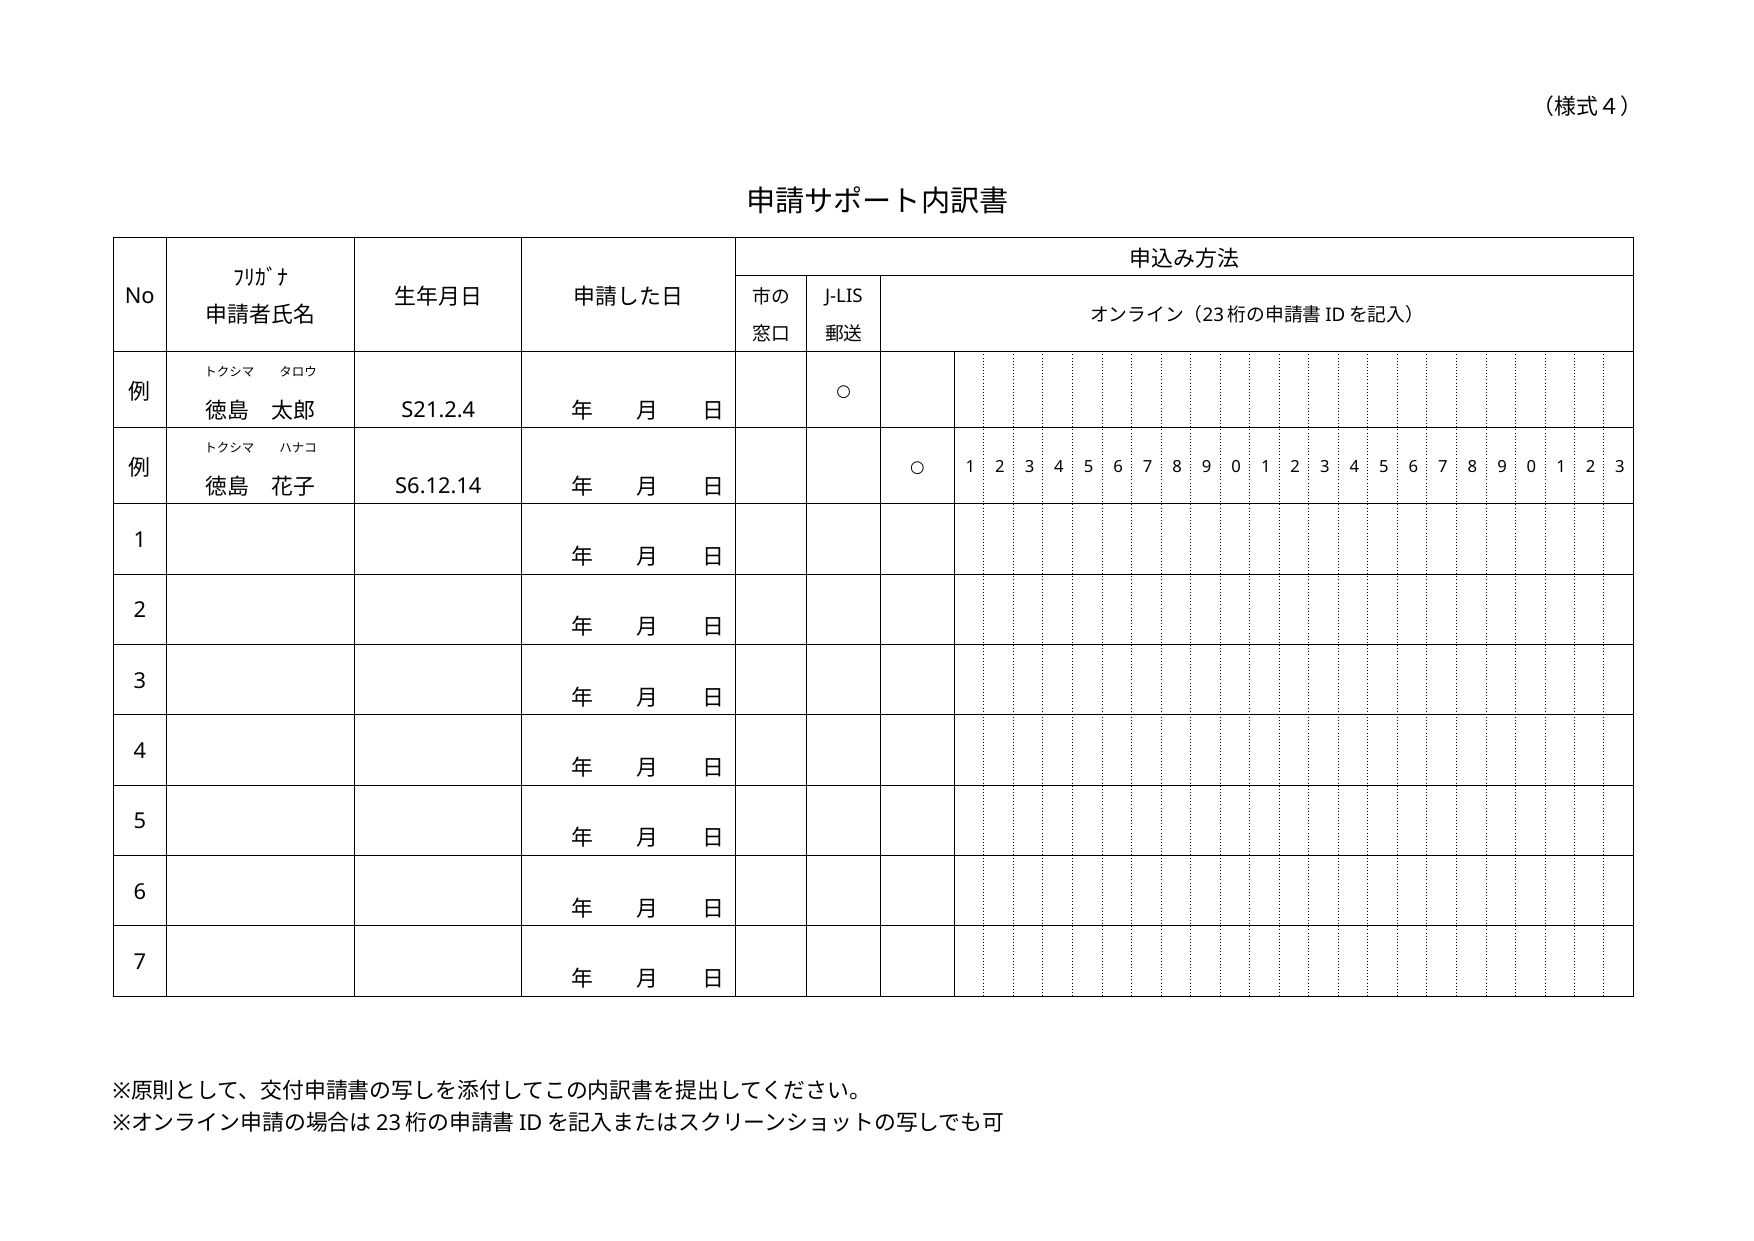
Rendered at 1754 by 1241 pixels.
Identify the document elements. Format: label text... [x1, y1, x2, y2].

table_cell [355, 926, 521, 996]
table_cell [1456, 645, 1486, 714]
table_cell [1604, 575, 1633, 644]
table_cell [1013, 786, 1043, 855]
table_cell [955, 645, 984, 714]
table_header No [114, 238, 166, 351]
table_cell [736, 575, 806, 644]
table_cell [1190, 786, 1220, 855]
table_cell [955, 575, 984, 644]
table_cell 2 [1574, 428, 1604, 503]
table_cell [1102, 504, 1131, 574]
table_cell [1338, 575, 1368, 644]
table_cell [1604, 856, 1633, 925]
table_cell [736, 926, 806, 996]
table_header ﾌﾘｶﾞﾅ 申請者氏名 [167, 238, 354, 351]
text 申請サポート内訳書 [112, 162, 1641, 237]
table_cell [1338, 926, 1368, 996]
table_cell [881, 645, 954, 714]
table_cell [1279, 504, 1308, 574]
table_cell [1545, 856, 1574, 925]
table_cell [1456, 786, 1486, 855]
table_cell [355, 645, 521, 714]
table_cell [1309, 715, 1338, 784]
table_cell [1279, 786, 1308, 855]
table_cell [1190, 856, 1220, 925]
table_cell [1131, 856, 1161, 925]
table_cell [1604, 504, 1633, 574]
table_cell [1486, 786, 1515, 855]
table_cell 7 [114, 926, 166, 996]
table_cell [1161, 575, 1190, 644]
table_cell [167, 786, 354, 855]
table_cell [955, 715, 984, 784]
table_cell [955, 926, 984, 996]
table_cell [1397, 645, 1427, 714]
table_cell [1013, 504, 1043, 574]
table_cell [1279, 645, 1308, 714]
table_cell 1 [1250, 428, 1279, 503]
table_cell [167, 575, 354, 644]
table_cell [984, 645, 1013, 714]
table_cell [167, 504, 354, 574]
table_cell 年 月 日 [522, 645, 735, 714]
table_cell [1161, 715, 1190, 784]
table_cell [1604, 645, 1633, 714]
table_cell 年 月 日 [522, 428, 735, 503]
table_cell [1220, 926, 1249, 996]
table_cell 5 [114, 786, 166, 855]
table_cell [1309, 645, 1338, 714]
table_cell [1072, 926, 1102, 996]
table_cell [736, 428, 806, 503]
table_cell [1072, 856, 1102, 925]
table_cell 年 月 日 [522, 715, 735, 784]
table_cell [1013, 926, 1043, 996]
table_cell [1043, 786, 1072, 855]
table_cell [1397, 856, 1427, 925]
table_cell [1456, 352, 1486, 427]
table_cell [955, 786, 984, 855]
table_cell [1427, 645, 1456, 714]
table_cell S21.2.4 [355, 352, 521, 427]
table_cell [1574, 786, 1604, 855]
table_cell オンライン（23桁の申請書IDを記入） [881, 276, 1633, 351]
table_cell [1604, 926, 1633, 996]
table_cell [1131, 645, 1161, 714]
table_cell [1397, 352, 1427, 427]
table_cell [1456, 575, 1486, 644]
table_cell 2 [984, 428, 1013, 503]
table_cell S6.12.14 [355, 428, 521, 503]
table_cell [736, 352, 806, 427]
table_cell [1456, 856, 1486, 925]
table_cell [1161, 645, 1190, 714]
table_cell [1574, 856, 1604, 925]
table_cell [1220, 352, 1249, 427]
table_cell [984, 786, 1013, 855]
table_cell 8 [1456, 428, 1486, 503]
table_cell [1131, 352, 1161, 427]
table_cell [1545, 715, 1574, 784]
table_cell [1220, 575, 1249, 644]
table_cell [736, 504, 806, 574]
table_cell [881, 504, 954, 574]
table_cell 8 [1161, 428, 1190, 503]
table_cell [1338, 856, 1368, 925]
table_cell ○ [807, 352, 880, 427]
table_cell [1072, 575, 1102, 644]
table_cell [881, 926, 954, 996]
table_cell [1043, 715, 1072, 784]
table_cell 1 [1545, 428, 1574, 503]
table_cell [1220, 786, 1249, 855]
table_cell [1368, 575, 1397, 644]
table_cell [1515, 504, 1545, 574]
table_cell [1427, 575, 1456, 644]
table_cell 6 [114, 856, 166, 925]
table_cell [1574, 352, 1604, 427]
table_cell [1368, 352, 1397, 427]
table_cell [1043, 926, 1072, 996]
table_cell [807, 715, 880, 784]
table_cell [1072, 504, 1102, 574]
table_cell [1250, 504, 1279, 574]
table_cell [355, 786, 521, 855]
table_cell 9 [1486, 428, 1515, 503]
table_cell [1456, 504, 1486, 574]
table_cell [1545, 352, 1574, 427]
table_cell [1072, 715, 1102, 784]
table_cell 4 [1043, 428, 1072, 503]
table_cell [1368, 856, 1397, 925]
table_cell [167, 926, 354, 996]
table_cell 3 [1604, 428, 1633, 503]
table_cell 1 [114, 504, 166, 574]
table_cell [1486, 645, 1515, 714]
table_cell 2 [1279, 428, 1308, 503]
table_cell [881, 352, 954, 427]
table_cell [1220, 504, 1249, 574]
table_cell [1515, 645, 1545, 714]
table_cell ○ [881, 428, 954, 503]
table_cell [1427, 504, 1456, 574]
table_cell 6 [1397, 428, 1427, 503]
table_header 申込み方法 [736, 238, 1633, 275]
table_cell [1250, 786, 1279, 855]
table_cell 0 [1515, 428, 1545, 503]
table_cell [1102, 715, 1131, 784]
table_cell [1043, 856, 1072, 925]
table_cell [1072, 645, 1102, 714]
table_cell [1309, 504, 1338, 574]
table_cell [1486, 504, 1515, 574]
table_cell [1279, 715, 1308, 784]
table_cell [1515, 575, 1545, 644]
table_cell [1279, 926, 1308, 996]
table_cell [1604, 786, 1633, 855]
table_cell [1545, 645, 1574, 714]
table_cell 年 月 日 [522, 786, 735, 855]
table_cell 9 [1190, 428, 1220, 503]
table_cell [1427, 352, 1456, 427]
table_cell [1486, 856, 1515, 925]
table_cell 7 [1131, 428, 1161, 503]
table_cell [1368, 786, 1397, 855]
table_cell [1338, 715, 1368, 784]
table_cell [1515, 715, 1545, 784]
table_cell [1397, 504, 1427, 574]
table_cell [984, 352, 1013, 427]
table_cell [1574, 926, 1604, 996]
table_cell [1604, 352, 1633, 427]
table_cell [1013, 352, 1043, 427]
table_cell [1574, 504, 1604, 574]
table_cell 3 [1309, 428, 1338, 503]
table_cell 4 [114, 715, 166, 784]
table_cell 年 月 日 [522, 575, 735, 644]
table_cell [1072, 786, 1102, 855]
table_cell 6 [1102, 428, 1131, 503]
table_cell [1338, 352, 1368, 427]
table_cell [1309, 352, 1338, 427]
table_cell [1338, 504, 1368, 574]
table_cell [1013, 575, 1043, 644]
table_cell [1190, 715, 1220, 784]
table_cell [1043, 504, 1072, 574]
table_cell 3 [114, 645, 166, 714]
table_cell [1515, 352, 1545, 427]
table_cell [1102, 856, 1131, 925]
table_cell [1515, 926, 1545, 996]
table_cell [1190, 645, 1220, 714]
table_cell 年 月 日 [522, 856, 735, 925]
table_cell [1309, 926, 1338, 996]
table_cell [1013, 645, 1043, 714]
table_cell 3 [1013, 428, 1043, 503]
table_cell 年 月 日 [522, 926, 735, 996]
table_cell [1013, 715, 1043, 784]
table_cell [1427, 926, 1456, 996]
table_cell [1190, 352, 1220, 427]
table_cell [1368, 645, 1397, 714]
table_cell [1161, 786, 1190, 855]
table_cell [1368, 715, 1397, 784]
table_cell [1545, 786, 1574, 855]
table_cell 例 [114, 428, 166, 503]
table_cell [1250, 645, 1279, 714]
table_cell [1515, 786, 1545, 855]
table_cell トクシマ ハナコ 徳島 花子 [167, 428, 354, 503]
table_cell 2 [114, 575, 166, 644]
table_cell 5 [1368, 428, 1397, 503]
table_cell [1574, 645, 1604, 714]
table_cell [1102, 926, 1131, 996]
table_cell [1131, 926, 1161, 996]
table_cell [736, 715, 806, 784]
table_cell [1250, 575, 1279, 644]
table_cell [807, 926, 880, 996]
table_cell [1190, 926, 1220, 996]
table_cell [1338, 645, 1368, 714]
table_cell [1604, 715, 1633, 784]
table_cell [1102, 352, 1131, 427]
table_cell [955, 504, 984, 574]
table_cell [1309, 856, 1338, 925]
table_cell [1427, 786, 1456, 855]
table_cell [1102, 786, 1131, 855]
table_cell [1072, 352, 1102, 427]
table_cell [355, 504, 521, 574]
table_cell 0 [1220, 428, 1249, 503]
table_cell [984, 856, 1013, 925]
table_cell [1131, 786, 1161, 855]
table_cell [1190, 504, 1220, 574]
table_cell [1368, 504, 1397, 574]
table_cell [1427, 715, 1456, 784]
table_cell [1220, 856, 1249, 925]
table_cell [1013, 856, 1043, 925]
table_cell [1309, 575, 1338, 644]
table_cell トクシマ タロウ 徳島 太郎 [167, 352, 354, 427]
table_cell [881, 786, 954, 855]
table_cell 7 [1427, 428, 1456, 503]
table_cell [807, 504, 880, 574]
table_cell [1102, 645, 1131, 714]
table_cell [1161, 926, 1190, 996]
table_cell 年 月 日 [522, 504, 735, 574]
table_cell [167, 645, 354, 714]
table_cell [736, 856, 806, 925]
table_cell [1515, 856, 1545, 925]
table_cell [167, 856, 354, 925]
table_cell [1545, 575, 1574, 644]
table_cell [736, 645, 806, 714]
table_cell [1043, 575, 1072, 644]
table_cell [355, 575, 521, 644]
table_cell 4 [1338, 428, 1368, 503]
table_cell [1250, 715, 1279, 784]
table_cell J-LIS郵送 [807, 276, 880, 351]
table_cell [1397, 926, 1427, 996]
table_cell [1279, 856, 1308, 925]
table_cell [1456, 926, 1486, 996]
table_cell [1427, 856, 1456, 925]
table_cell [1131, 575, 1161, 644]
table_cell [984, 715, 1013, 784]
table_cell [1486, 715, 1515, 784]
table_cell [1220, 715, 1249, 784]
table_cell [1545, 926, 1574, 996]
table_cell [984, 575, 1013, 644]
table_cell [355, 715, 521, 784]
table_cell 市の 窓口 [736, 276, 806, 351]
table_cell [1131, 715, 1161, 784]
table_cell [807, 786, 880, 855]
table_cell [1456, 715, 1486, 784]
table_cell [1397, 715, 1427, 784]
table_header 申請した日 [522, 238, 735, 351]
table_cell [1250, 352, 1279, 427]
table_cell [984, 926, 1013, 996]
table_cell [955, 352, 984, 427]
table_cell [1338, 786, 1368, 855]
table_cell [1397, 786, 1427, 855]
table_cell [1043, 645, 1072, 714]
table_cell [1397, 575, 1427, 644]
table_cell [1102, 575, 1131, 644]
table_cell [736, 786, 806, 855]
table_cell [1043, 352, 1072, 427]
table_cell 5 [1072, 428, 1102, 503]
table_cell [1545, 504, 1574, 574]
table_cell [167, 715, 354, 784]
table_cell [1368, 926, 1397, 996]
table_cell [1190, 575, 1220, 644]
table_cell [1486, 575, 1515, 644]
table_cell [1250, 856, 1279, 925]
table_cell [955, 856, 984, 925]
table_cell [807, 856, 880, 925]
table_cell [1279, 352, 1308, 427]
table_cell [984, 504, 1013, 574]
table_cell [1250, 926, 1279, 996]
table_cell [1161, 352, 1190, 427]
table_header 生年月日 [355, 238, 521, 351]
table_cell [1220, 645, 1249, 714]
table_cell [807, 428, 880, 503]
table_cell 例 [114, 352, 166, 427]
table_cell [1486, 926, 1515, 996]
table_cell [881, 856, 954, 925]
table_cell [1161, 856, 1190, 925]
table_cell [1309, 786, 1338, 855]
table_cell [355, 856, 521, 925]
table_cell [1161, 504, 1190, 574]
table_cell [1574, 715, 1604, 784]
table_cell [1574, 575, 1604, 644]
table_cell [807, 575, 880, 644]
table_cell 年 月 日 [522, 352, 735, 427]
table_cell [1486, 352, 1515, 427]
table_cell [881, 715, 954, 784]
table_cell [1279, 575, 1308, 644]
table_cell [807, 645, 880, 714]
table_cell [881, 575, 954, 644]
table_cell 1 [955, 428, 984, 503]
table_cell [1131, 504, 1161, 574]
